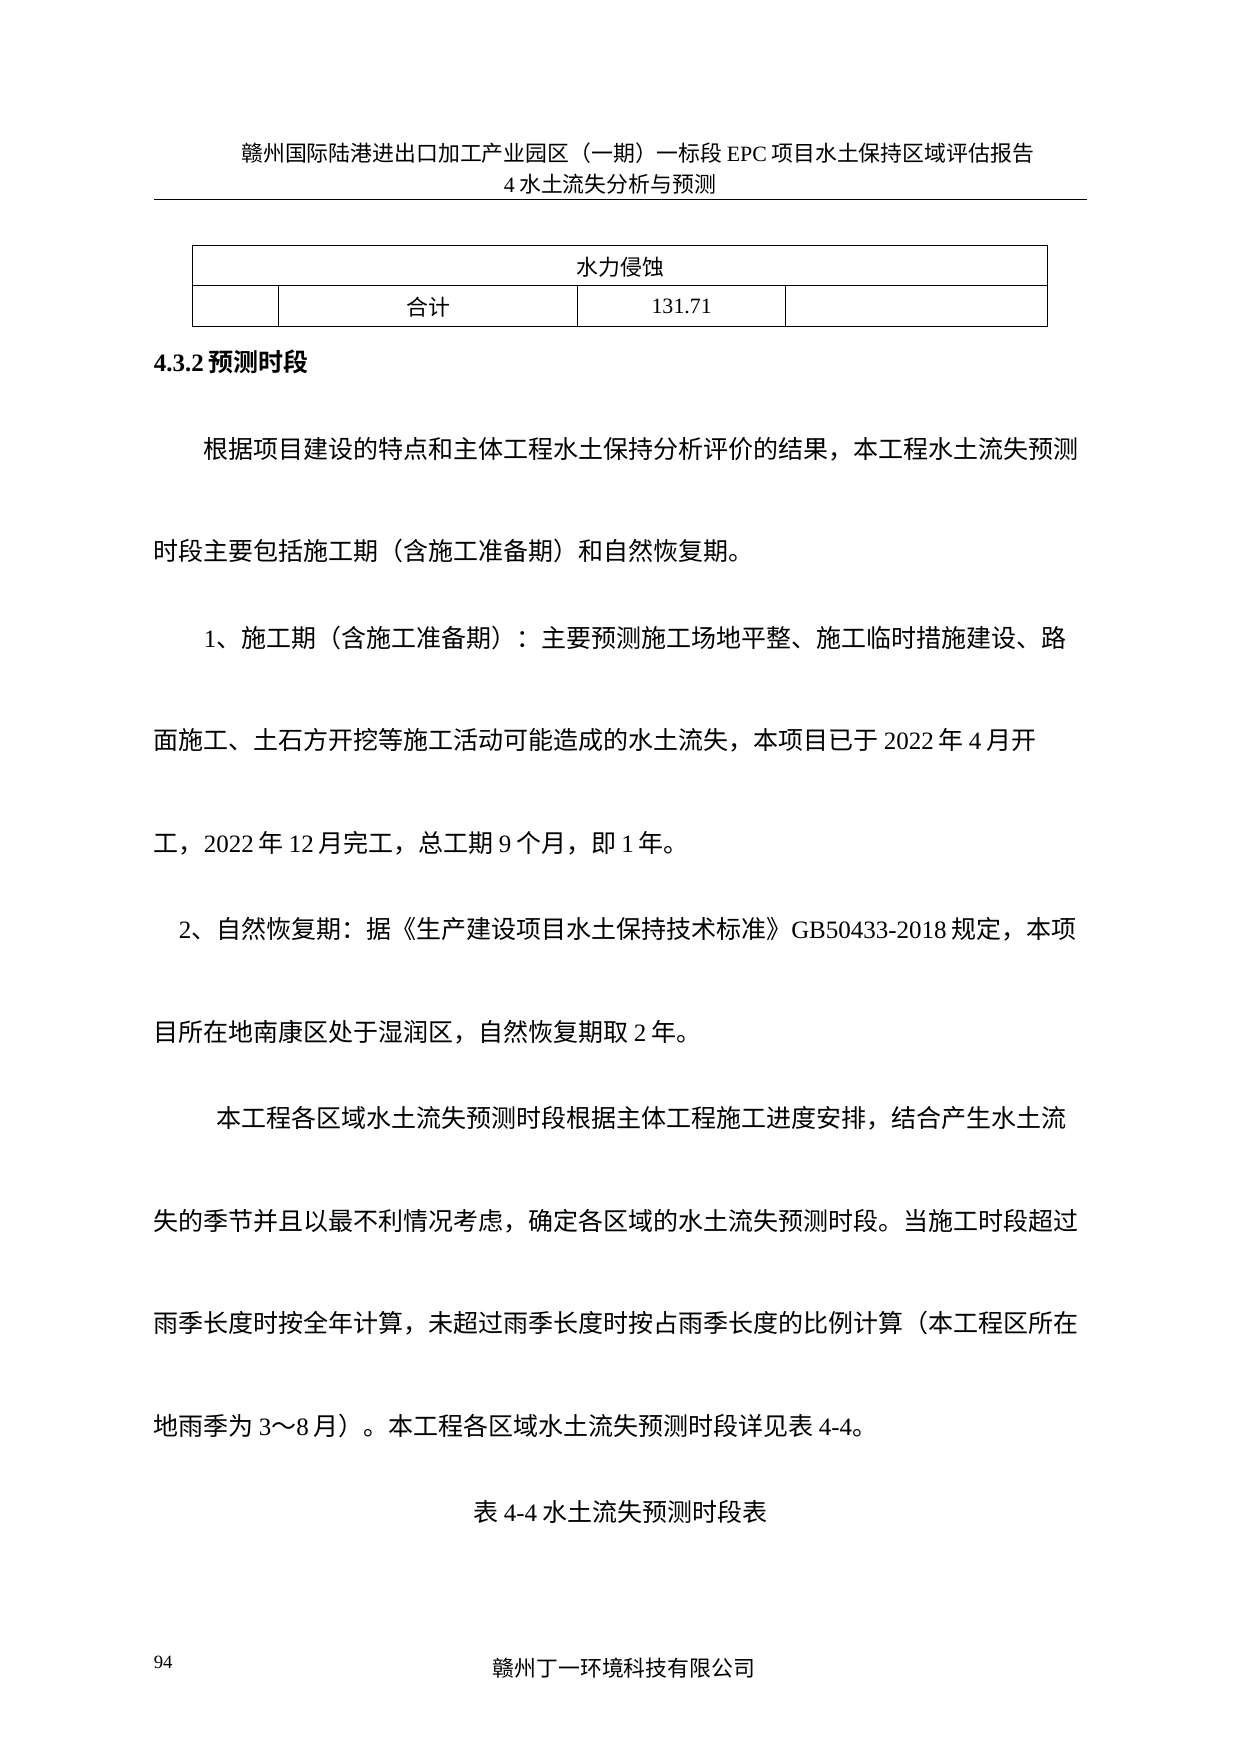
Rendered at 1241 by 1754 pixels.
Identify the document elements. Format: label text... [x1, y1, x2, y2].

text 根据项目建设的特点和主体工程水土保持分析评价的结果，本工程水土流失预测时段主要包括施工期（含施工准备期）和自然恢复期。 [153, 413, 1087, 584]
text 本工程各区域水土流失预测时段根据主体工程施工进度安排，结合产生水土流失的季节并且以最不利情况考虑，确定各区域的水土流失预测时段。当施工时段超过雨季长度时按全年计算，未超过雨季长度时按占雨季长度的比例计算（本工程区所在地雨季为3～8月）。本工程各区域水土流失预测时段详见表4-4。 [153, 1082, 1087, 1458]
list 2、自然恢复期：据《生产建设项目水土保持技术标准》GB50433-2018规定，本项目所在地南康区处于湿润区，自然恢复期取2年。 [153, 893, 1087, 1064]
table_cell 131.71 [578, 286, 785, 326]
list 施工期（含施工准备期）：主要预测施工场地平整、施工临时措施建设、路面施工、土石方开挖等施工活动可能造成的水土流失，本项目已于2022年4月开工，2022年12月完工，总工期9个月，即1年。 [153, 602, 1087, 875]
table_cell 合计 [279, 286, 577, 326]
text 表4-4水土流失预测时段表 [153, 1476, 1087, 1545]
table_cell 水力侵蚀 [193, 246, 1047, 285]
text 4.3.2预测时段 [153, 327, 1087, 395]
table_cell [786, 286, 1047, 326]
